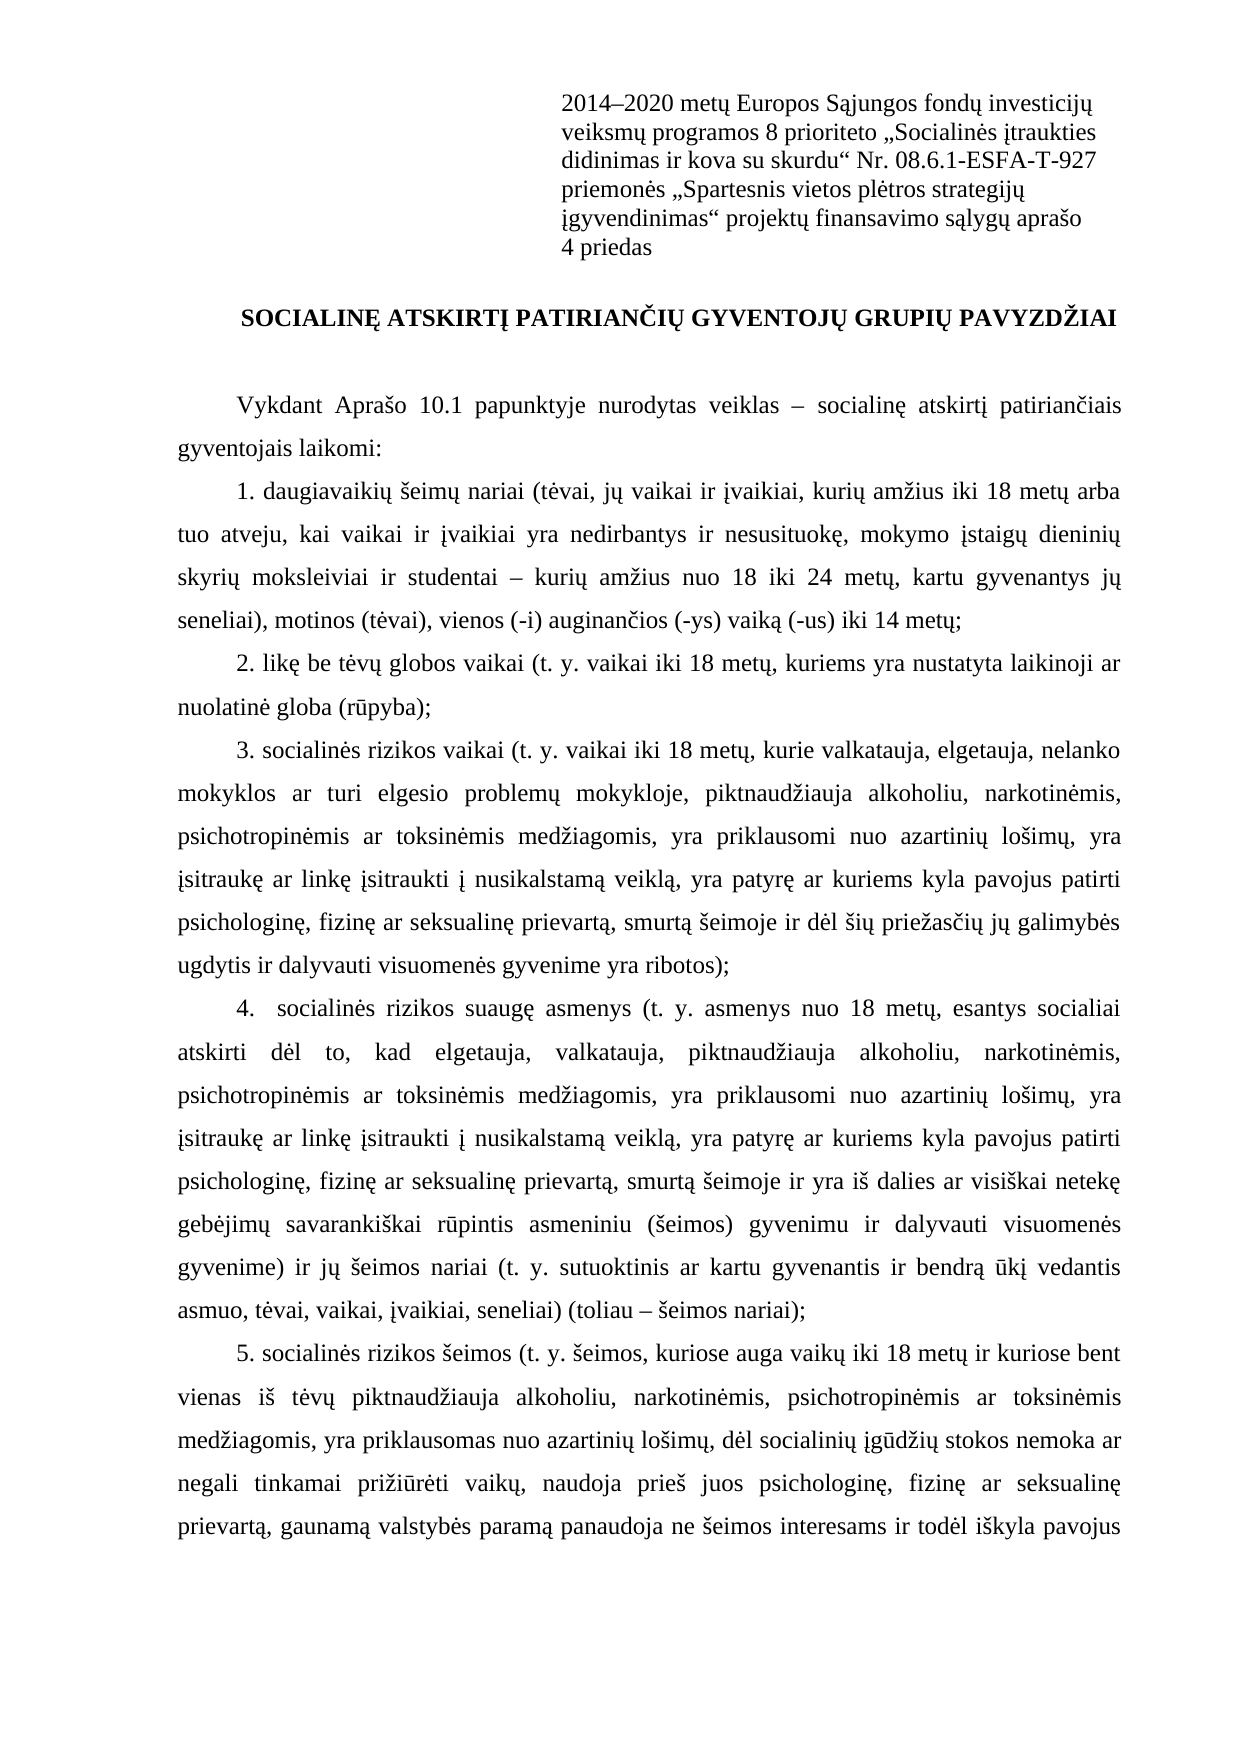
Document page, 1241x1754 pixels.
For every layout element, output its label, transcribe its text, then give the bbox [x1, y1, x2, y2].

text 4. socialinės rizikos suaugę asmenys (t. y. asmenys nuo 18 metų, esantys socialiai atskirti dėl to, kad elgetauja, valkatauja, piktnaudžiauja alkoholiu, narkotinėmis, psichotropinėmis ar toksinėmis medžiagomis, yra priklausomi nuo azartinių lošimų, yra įsitraukę ar linkę įsitraukti į nusikalstamą veiklą, yra patyrę ar kuriems kyla pavojus patirti psichologinę, fizinę ar seksualinę prievartą, smurtą šeimoje ir yra iš dalies ar visiškai netekę gebėjimų savarankiškai rūpintis asmeniniu (šeimos) gyvenimu ir dalyvauti visuomenės gyvenime) ir jų šeimos nariai (t. y. sutuoktinis ar kartu gyvenantis ir bendrą ūkį vedantis asmuo, tėvai, vaikai, įvaikiai, seneliai) (toliau – šeimos nariai); [177, 993, 1122, 1324]
text įgyvendinimas“ projektų finansavimo sąlygų aprašo [177, 203, 1122, 232]
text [177, 1338, 1122, 1540]
text 3. socialinės rizikos vaikai (t. y. vaikai iki 18 metų, kurie valkatauja, elgetauja, nelanko mokyklos ar turi elgesio problemų mokykloje, piktnaudžiauja alkoholiu, narkotinėmis, psichotropinėmis ar toksinėmis medžiagomis, yra priklausomi nuo azartinių lošimų, yra įsitraukę ar linkę įsitraukti į nusikalstamą veiklą, yra patyrę ar kuriems kyla pavojus patirti psichologinę, fizinę ar seksualinę prievartą, smurtą šeimoje ir dėl šių priežasčių jų galimybės ugdytis ir dalyvauti visuomenės gyvenime yra ribotos); [177, 735, 1122, 979]
text veiksmų programos 8 prioriteto „Socialinės įtraukties [177, 117, 1122, 145]
text Vykdant Aprašo 10.1 papunktyje nurodytas veiklas – socialinę atskirtį patiriančiais gyventojais laikomi: [177, 390, 1122, 462]
text 2. likę be tėvų globos vaikai (t. y. vaikai iki 18 metų, kuriems yra nustatyta laikinoji ar nuolatinė globa (rūpyba); [177, 648, 1122, 720]
text priemonės „Spartesnis vietos plėtros strategijų [177, 174, 1122, 203]
text SOCIALINĘ ATSKIRTĮ PATIRIANČIŲ GYVENTOJŲ GRUPIŲ PAVYZDŽIAI [177, 303, 1122, 332]
text 4 priedas [177, 232, 1122, 260]
text didinimas ir kova su skurdu“ Nr. 08.6.1-ESFA-T-927 [177, 145, 1122, 174]
text 1. daugiavaikių šeimų nariai (tėvai, jų vaikai ir įvaikiai, kurių amžius iki 18 metų arba tuo atveju, kai vaikai ir įvaikiai yra nedirbantys ir nesusituokę, mokymo įstaigų dieninių skyrių moksleiviai ir studentai – kurių amžius nuo 18 iki 24 metų, kartu gyvenantys jų seneliai), motinos (tėvai), vienos (-i) auginančios (-ys) vaiką (-us) iki 14 metų; [177, 476, 1122, 634]
text 2014–2020 metų Europos Sąjungos fondų investicijų [177, 88, 1122, 117]
